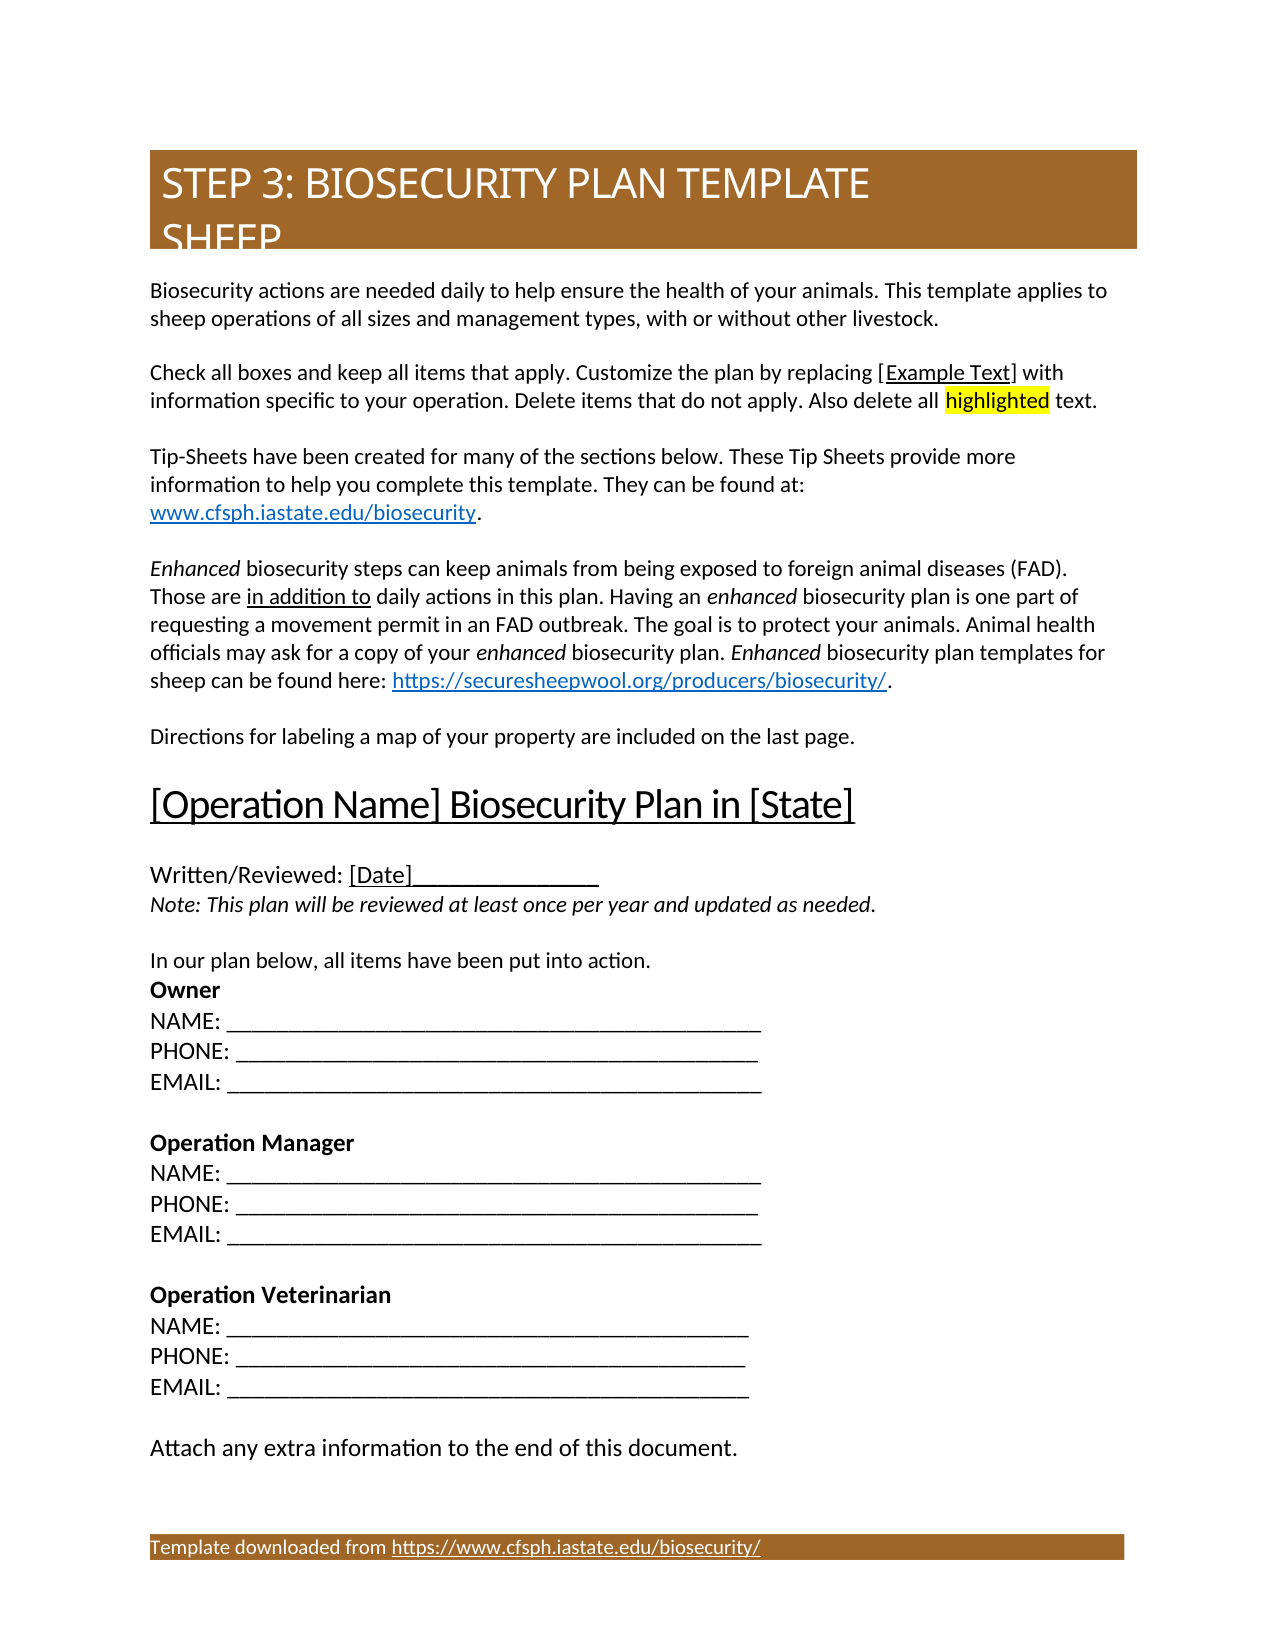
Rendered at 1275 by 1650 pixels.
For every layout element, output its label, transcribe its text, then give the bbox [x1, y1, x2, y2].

text PHONE: __________________________________________ [150, 1188, 1125, 1218]
text PHONE: _________________________________________ [150, 1341, 1125, 1371]
text Operation Veterinarian [150, 1279, 1125, 1310]
title [Operation Name] Biosecurity Plan in [State] [150, 778, 1125, 829]
text Operation Manager [150, 1127, 1125, 1157]
text EMAIL: ___________________________________________ [150, 1066, 1125, 1096]
text Owner [150, 974, 1125, 1005]
text Biosecurity actions are needed daily to help ensure the health of your animals. This template applies to sheep operations of all sizes and management types, with or without other livestock. [150, 277, 1125, 333]
text EMAIL: __________________________________________ [150, 1371, 1125, 1402]
list Attach any extra information to the end of this document. [150, 1432, 1125, 1463]
text In our plan below, all items have been put into action. [150, 946, 1125, 974]
text NAME: __________________________________________ [150, 1310, 1125, 1341]
text NAME: ___________________________________________ [150, 1005, 1125, 1035]
text Note: This plan will be reviewed at least once per year and updated as needed. [150, 890, 1125, 918]
text Check all boxes and keep all items that apply. Customize the plan by replacing [Example Text] with information specific to your operation. Delete items that do not apply. Also delete all highlighted text. [150, 358, 1125, 414]
picture [265, 227, 276, 239]
text PHONE: __________________________________________ [150, 1035, 1125, 1066]
text Enhanced biosecurity steps can keep animals from being exposed to foreign animal diseases (FAD). Those are in addition to daily actions in this plan. Having an enhanced biosecurity plan is one part of requesting a movement permit in an FAD outbreak. The goal is to protect your animals. Animal health officials may ask for a copy of your enhanced biosecurity plan. Enhanced biosecurity plan templates for sheep can be found here: https://securesheepwool.org/producers/biosecurity/. [150, 554, 1125, 694]
text Tip-Sheets have been created for many of the sections below. These Tip Sheets provide more information to help you complete this template. They can be found at: www.cfsph.iastate.edu/biosecurity. [150, 442, 1125, 526]
text Directions for labeling a map of your property are included on the last page. [150, 722, 1125, 750]
text NAME: ___________________________________________ [150, 1157, 1125, 1188]
picture [150, 150, 1137, 249]
picture [150, 1534, 1125, 1560]
text EMAIL: ___________________________________________ [150, 1218, 1125, 1249]
text Written/Reviewed: [Date]_______________ [150, 860, 1125, 890]
picture [191, 240, 206, 249]
